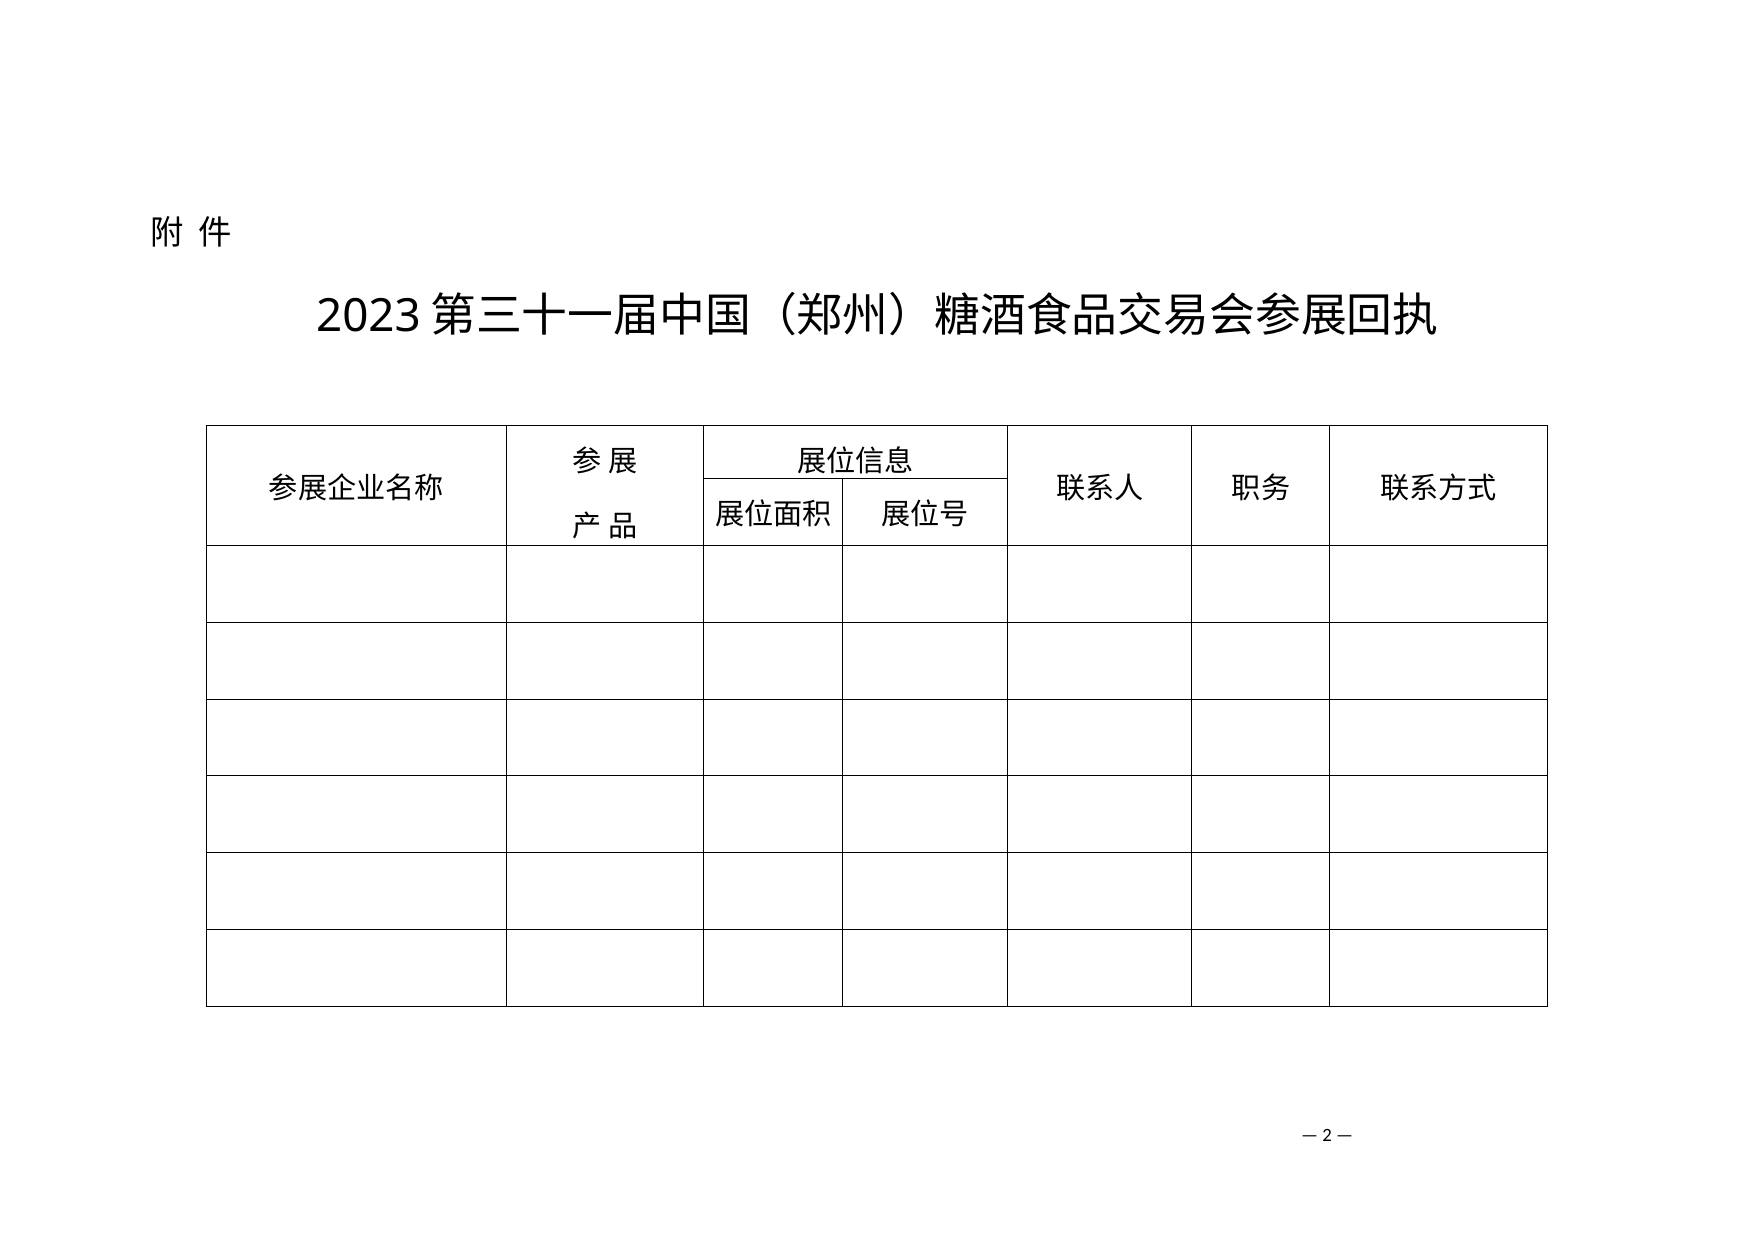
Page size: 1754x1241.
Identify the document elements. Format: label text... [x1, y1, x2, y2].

table_cell [843, 776, 1007, 852]
table_cell [1192, 776, 1329, 852]
table_cell [507, 853, 703, 929]
table_cell [507, 776, 703, 852]
table_cell [704, 623, 842, 698]
table_cell [1008, 853, 1191, 929]
table_cell [1330, 930, 1547, 1006]
table_header 参 展 产 品 [507, 426, 703, 545]
table_cell [843, 930, 1007, 1006]
table_cell [1008, 623, 1191, 698]
table_cell [207, 546, 506, 622]
table_cell [1192, 700, 1329, 775]
table_header 联系人 [1008, 426, 1191, 545]
table_cell 展位面积 [704, 479, 842, 545]
table_cell [1330, 853, 1547, 929]
table_cell [704, 776, 842, 852]
table_cell 展位号 [843, 479, 1007, 545]
text 2023第三十一届中国（郑州）糖酒食品交易会参展回执 [150, 263, 1604, 360]
table_cell [1192, 930, 1329, 1006]
table_cell [1008, 930, 1191, 1006]
table_cell [843, 853, 1007, 929]
table_header 展位信息 [704, 426, 1007, 478]
table_cell [843, 546, 1007, 622]
table_header 职务 [1192, 426, 1329, 545]
table_cell [507, 930, 703, 1006]
table_header 联系方式 [1330, 426, 1547, 545]
table_cell [1192, 546, 1329, 622]
table_header 参展企业名称 [207, 426, 506, 545]
table_cell [1008, 776, 1191, 852]
table_cell [704, 853, 842, 929]
table_cell [507, 546, 703, 622]
table_cell [207, 776, 506, 852]
table_cell [1330, 546, 1547, 622]
table_cell [1008, 700, 1191, 775]
table_cell [1330, 776, 1547, 852]
table_cell [207, 930, 506, 1006]
table_cell [1192, 623, 1329, 698]
table_cell [843, 623, 1007, 698]
table_cell [1192, 853, 1329, 929]
table_cell [1330, 623, 1547, 698]
table_cell [704, 700, 842, 775]
table_cell [704, 546, 842, 622]
table_cell [507, 700, 703, 775]
text 附 件 [150, 198, 1604, 263]
table_cell [207, 853, 506, 929]
table_cell [507, 623, 703, 698]
table_cell [843, 700, 1007, 775]
table_cell [704, 930, 842, 1006]
table_cell [1008, 546, 1191, 622]
table_cell [207, 700, 506, 775]
table_cell [207, 623, 506, 698]
table_cell [1330, 700, 1547, 775]
